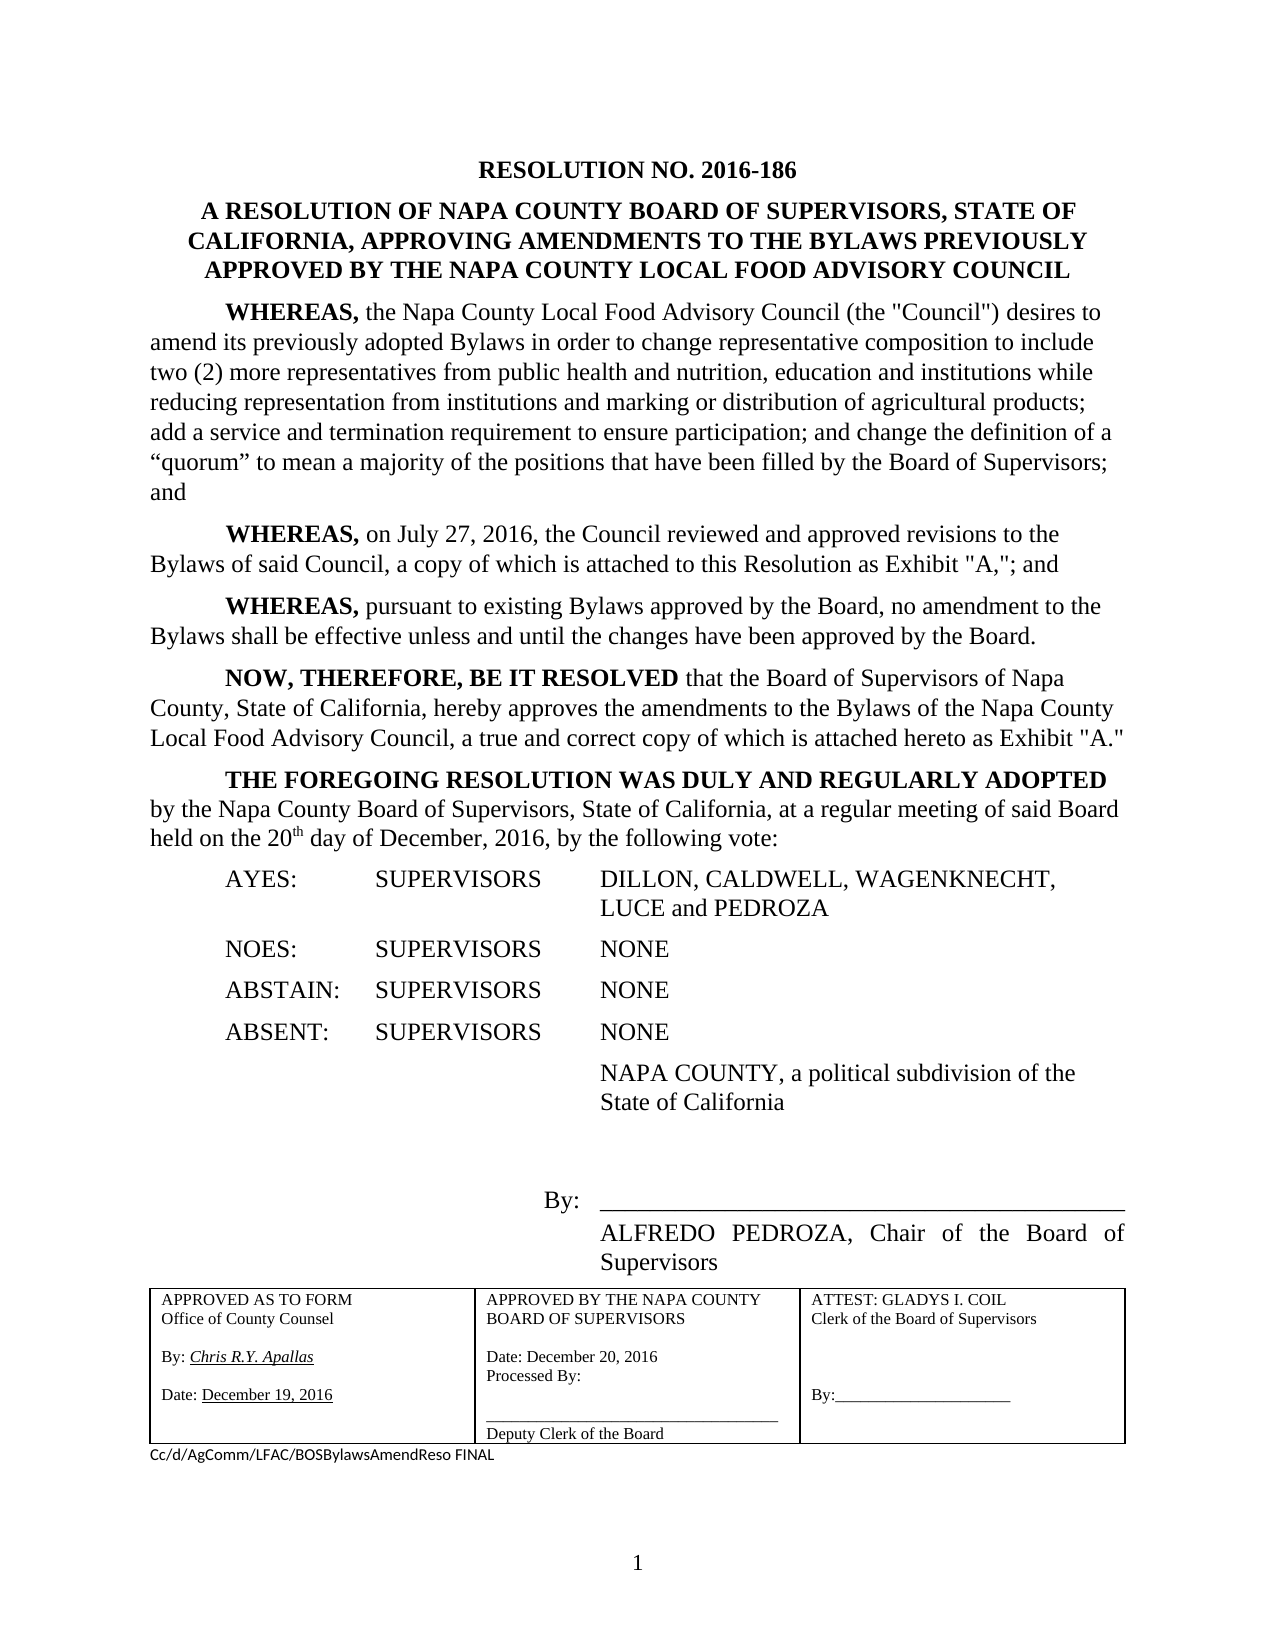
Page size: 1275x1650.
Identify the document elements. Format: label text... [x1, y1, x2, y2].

text ALFREDO PEDROZA, Chair of the Board of Supervisors [600, 1218, 1125, 1276]
table_header APPROVED BY THE NAPA COUNTY BOARD OF SUPERVISORS Date: December 20, 2016 Processed By: ___________________________________ Deputy Clerk of the Board [476, 1289, 799, 1443]
text NAPA COUNTY, a political subdivision of the State of California [600, 1058, 1125, 1115]
text ABSENT: SUPERVISORS NONE [150, 1017, 1125, 1045]
subtitle RESOLUTION NO. 2016-186 [225, 155, 1050, 184]
text NOW, THEREFORE, BE IT RESOLVED that the Board of Supervisors of Napa County, State of California, hereby approves the amendments to the Bylaws of the Napa County Local Food Advisory Council, a true and correct copy of which is attached hereto as Exhibit "A." [150, 663, 1125, 752]
text THE FOREGOING RESOLUTION WAS DULY AND REGULARLY ADOPTED by the Napa County Board of Supervisors, State of California, at a regular meeting of said Board held on the 20th day of December, 2016, by the following vote: [150, 765, 1125, 852]
text LUCE and PEDROZA [150, 893, 1125, 922]
text ABSTAIN: SUPERVISORS NONE [150, 975, 1125, 1004]
text By: __________________________________________ [150, 1185, 1125, 1214]
text NOES: SUPERVISORS NONE [150, 934, 1125, 963]
text A RESOLUTION OF NAPA COUNTY BOARD OF SUPERVISORS, STATE OF CALIFORNIA, APPROVING AMENDMENTS TO THE BYLAWS PREVIOUSLY APPROVED BY THE NAPA COUNTY LOCAL FOOD ADVISORY COUNCIL [180, 196, 1095, 284]
table_header ATTEST: GLADYS I. COIL Clerk of the Board of Supervisors By:_____________________ [801, 1289, 1124, 1443]
text WHEREAS, on July 27, 2016, the Council reviewed and approved revisions to the Bylaws of said Council, a copy of which is attached to this Resolution as Exhibit "A,"; and [150, 519, 1125, 577]
text WHEREAS, pursuant to existing Bylaws approved by the Board, no amendment to the Bylaws shall be effective unless and until the changes have been approved by the Board. [150, 591, 1125, 649]
text AYES: SUPERVISORS DILLON, CALDWELL, WAGENKNECHT, [150, 864, 1125, 893]
table_header APPROVED AS TO FORM Office of County Counsel By: Chris R.Y. Apallas Date: December 19, 2016 [151, 1289, 474, 1443]
text Cc/d/AgComm/LFAC/BOSBylawsAmendReso FINAL [150, 1444, 1125, 1464]
text WHEREAS, the Napa County Local Food Advisory Council (the "Council") desires to amend its previously adopted Bylaws in order to change representative composition to include two (2) more representatives from public health and nutrition, education and institutions while reducing representation from institutions and marking or distribution of agricultural products; add a service and termination requirement to ensure participation; and change the definition of a “quorum” to mean a majority of the positions that have been filled by the Board of Supervisors; and [150, 297, 1125, 506]
